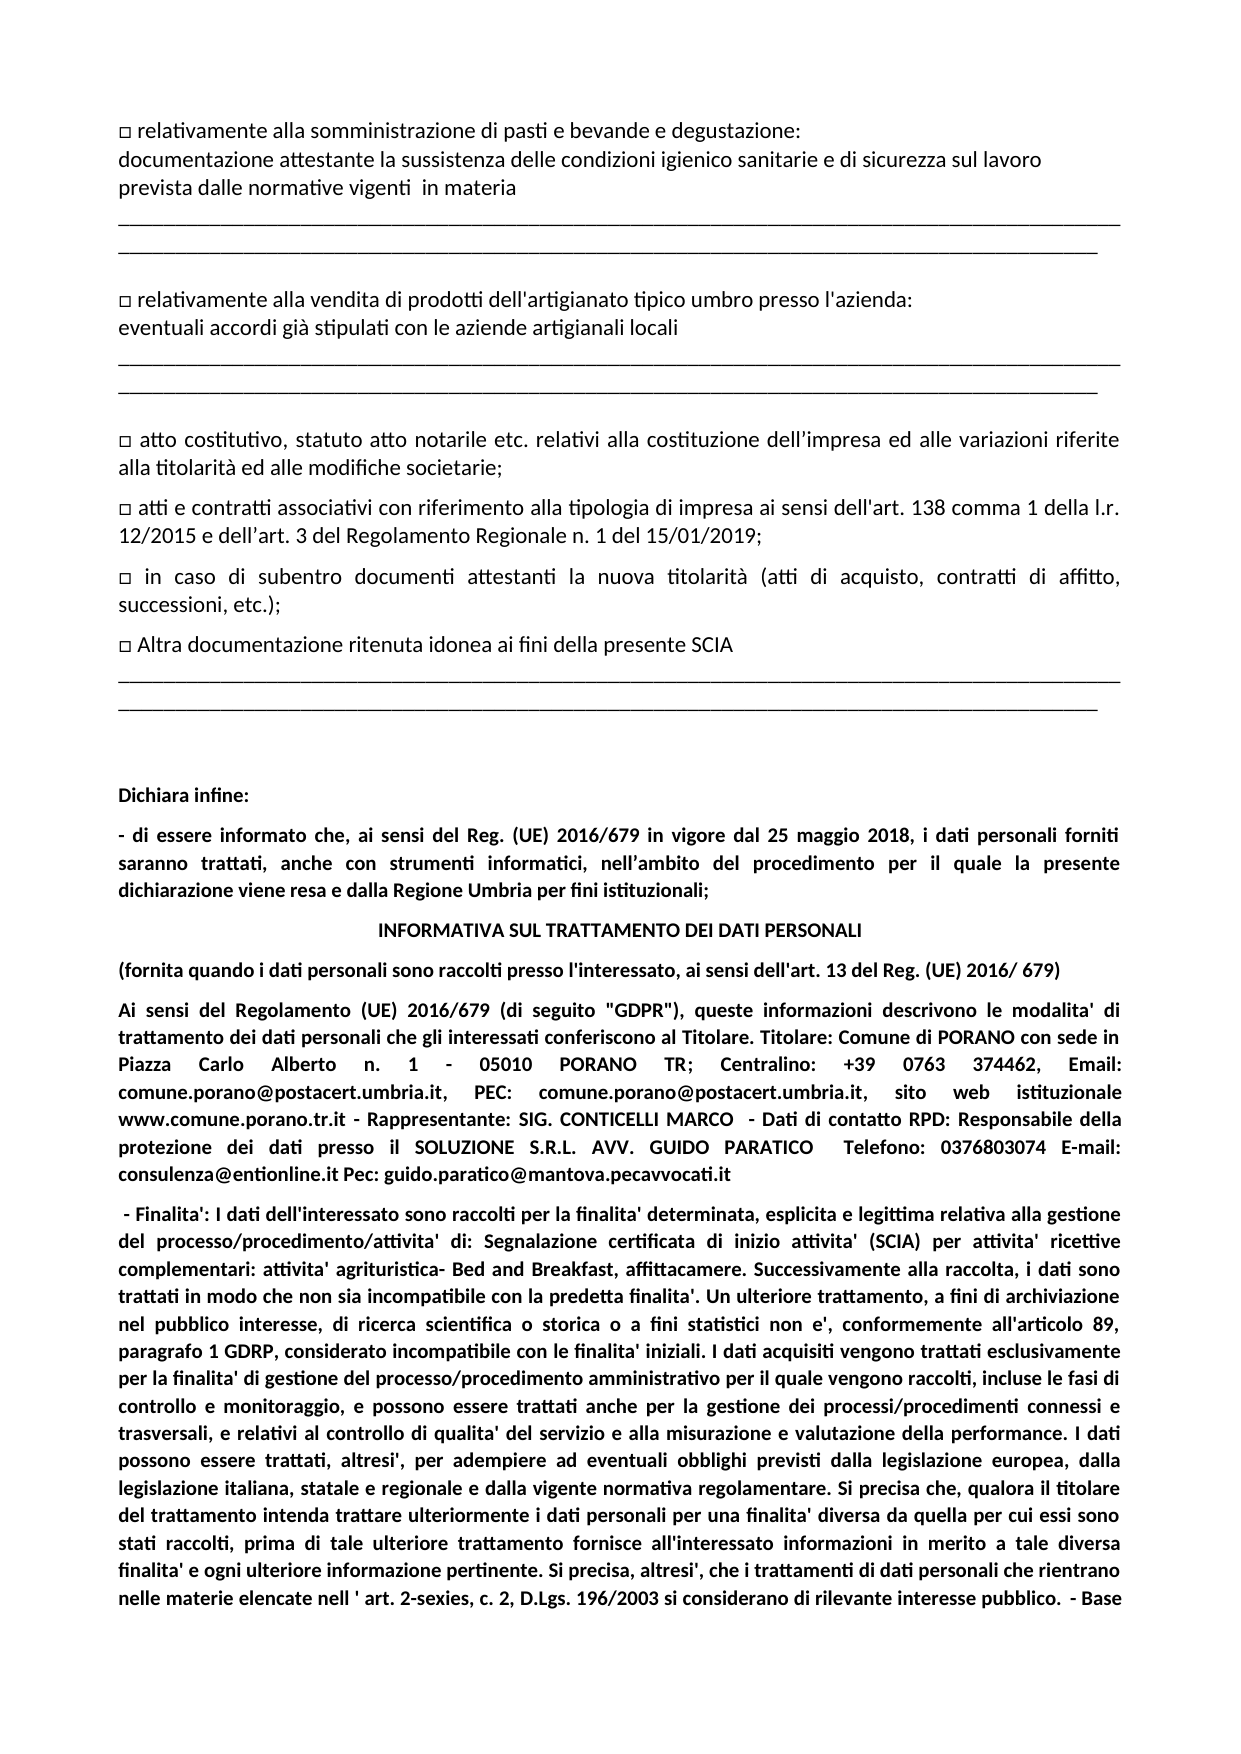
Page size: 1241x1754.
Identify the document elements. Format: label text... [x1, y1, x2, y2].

text eventuali accordi già stipulati con le aziende artigianali locali [118, 313, 1122, 341]
text □ Altra documentazione ritenuta idonea ai fini della presente SCIA [118, 631, 1122, 658]
text - di essere informato che, ai sensi del Reg. (UE) 2016/679 in vigore dal 25 maggio 2018, i dati personali forniti saranno trattati, anche con strumenti informatici, nell’ambito del procedimento per il quale la presente dichiarazione viene resa e dalla Regione Umbria per fini istituzionali; [118, 822, 1122, 903]
text ______________________________________________________________________________________________________________________________________________________________________________ [118, 341, 1122, 397]
text □ relativamente alla somministrazione di pasti e bevande e degustazione: documentazione attestante la sussistenza delle condizioni igienico sanitarie e di sicurezza sul lavoro prevista dalle normative vigenti in materia [118, 117, 1122, 201]
text Dichiara infine: [118, 782, 1122, 808]
text ______________________________________________________________________________________________________________________________________________________________________________ [118, 658, 1122, 714]
text INFORMATIVA SUL TRATTAMENTO DEI DATI PERSONALI [118, 917, 1122, 942]
text ______________________________________________________________________________________________________________________________________________________________________________ [118, 201, 1122, 257]
text Ai sensi del Regolamento (UE) 2016/679 (di seguito "GDPR"), queste informazioni descrivono le modalita' di trattamento dei dati personali che gli interessati conferiscono al Titolare. Titolare: Comune di PORANO con sede in Piazza Carlo Alberto n. 1 - 05010 PORANO TR; Centralino: +39 0763 374462, Email: comune.porano@postacert.umbria.it, PEC: comune.porano@postacert.umbria.it, sito web istituzionale www.comune.porano.tr.it - Rappresentante: SIG. CONTICELLI MARCO - Dati di contatto RPD: Responsabile della protezione dei dati presso il SOLUZIONE S.R.L. AVV. GUIDO PARATICO Telefono: 0376803074 E-mail: consulenza@entionline.it Pec: guido.paratico@mantova.pecavvocati.it [118, 997, 1122, 1187]
text (fornita quando i dati personali sono raccolti presso l'interessato, ai sensi dell'art. 13 del Reg. (UE) 2016/ 679) [118, 957, 1122, 982]
text □ atti e contratti associativi con riferimento alla tipologia di impresa ai sensi dell'art. 138 comma 1 della l.r. 12/2015 e dell’art. 3 del Regolamento Regionale n. 1 del 15/01/2019; [118, 493, 1122, 549]
text □ relativamente alla vendita di prodotti dell'artigianato tipico umbro presso l'azienda: [118, 285, 1122, 313]
text □ in caso di subentro documenti attestanti la nuova titolarità (atti di acquisto, contratti di affitto, successioni, etc.); [118, 562, 1122, 618]
text □ atto costitutivo, statuto atto notarile etc. relativi alla costituzione dell’impresa ed alle variazioni riferite alla titolarità ed alle modifiche societarie; [118, 425, 1122, 481]
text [118, 1201, 1122, 1610]
